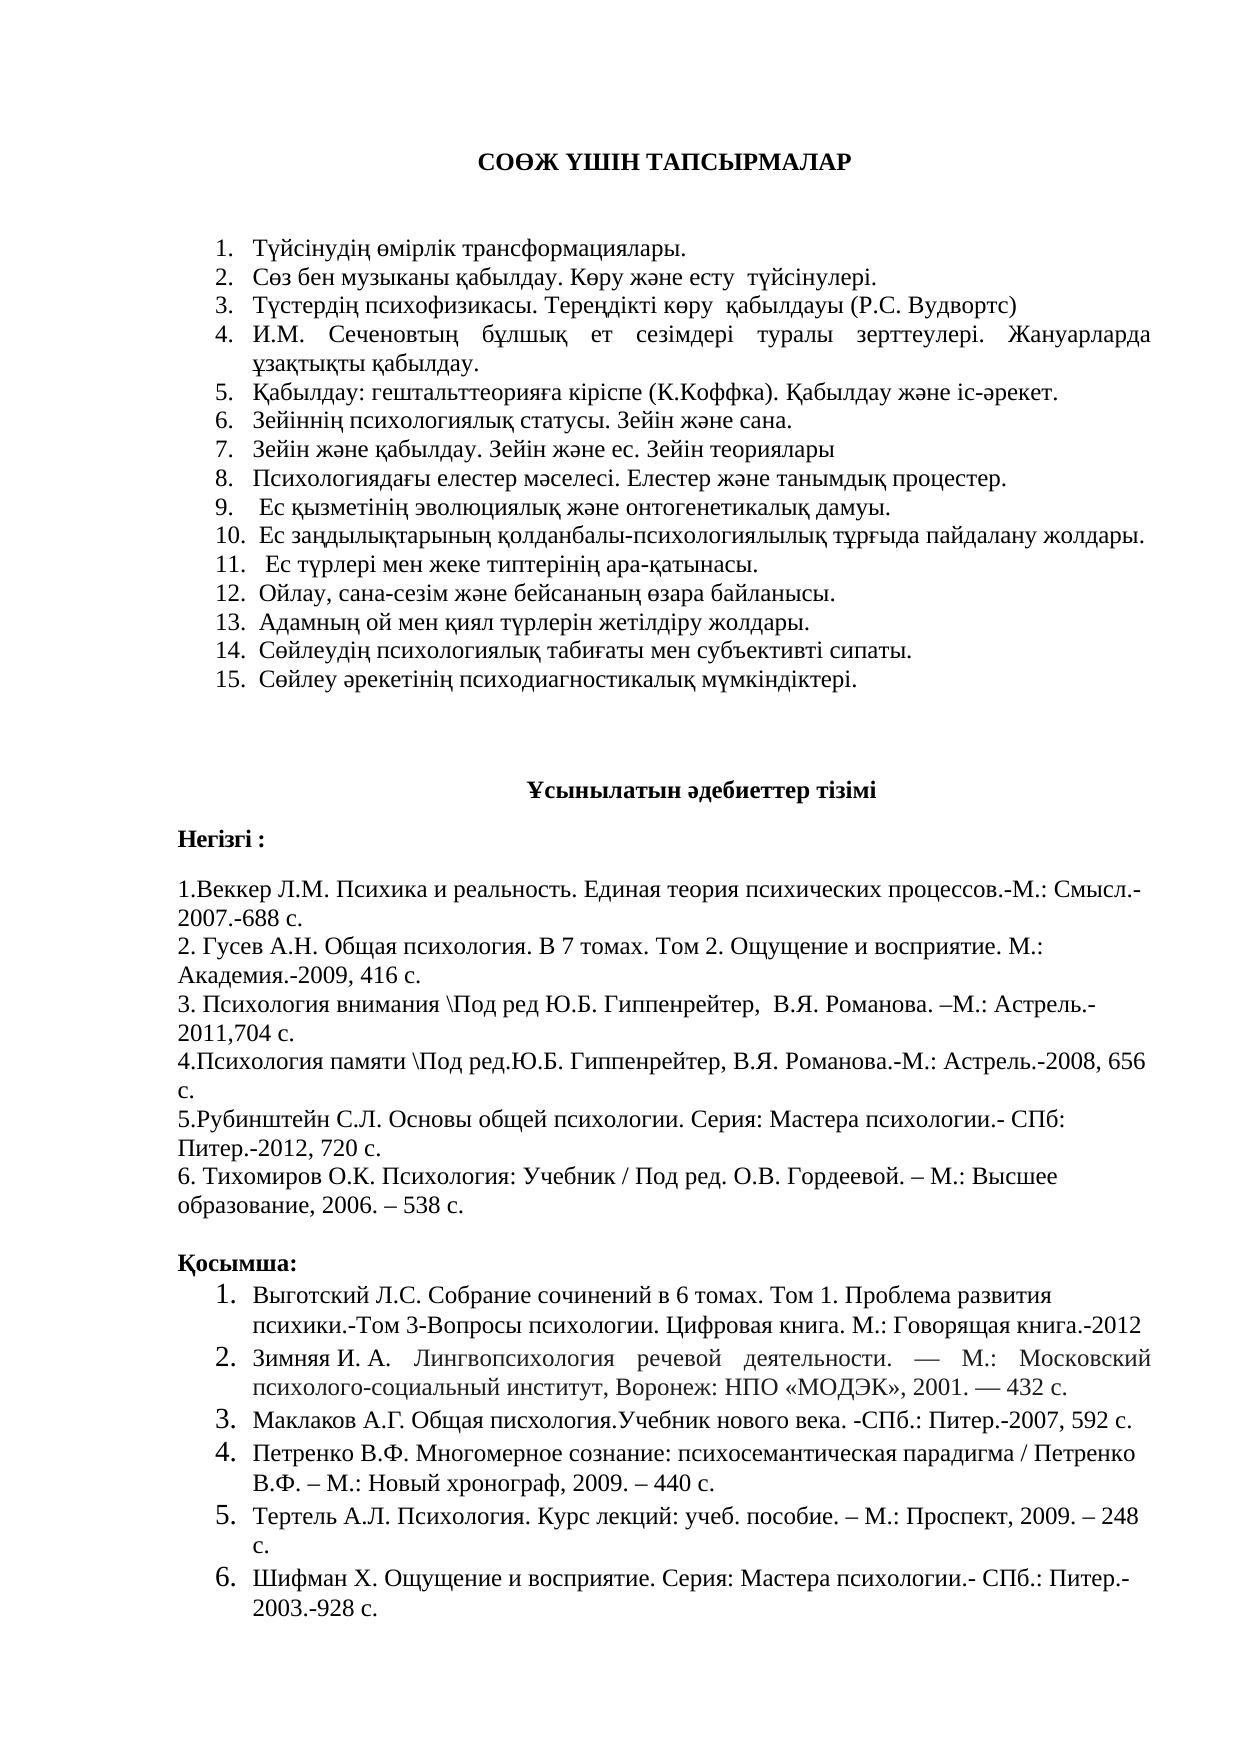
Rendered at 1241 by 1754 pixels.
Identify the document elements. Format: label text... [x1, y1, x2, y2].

list Петренко В.Ф. Многомерное сознание: психосемантическая парадигма / Петренко В.Ф. – М.: Новый хронограф, 2009. – 440 с. [215, 1434, 1152, 1497]
text 5.Рубинштейн С.Л. Основы общей психологии. Серия: Мастера психологии.- СПб: Питер.-2012, 720 с. [177, 1104, 1152, 1161]
text 6. Тихомиров О.К. Психология: Учебник / Под ред. О.В. Гордеевой. – М.: Высшее образование, 2006. – 538 с. [177, 1161, 1152, 1219]
list И.М. Сеченовтың бұлшық ет сезімдері туралы зерттеулері. Жануарларда ұзақтықты қабылдау. [215, 319, 1152, 377]
list Ес заңдылықтарының қолданбалы-психологиялылық тұрғыда пайдалану жолдары. [215, 520, 1152, 549]
list Түйсінудің өмірлік трансформациялары. [215, 233, 1152, 262]
list Сөз бен музыканы қабылдау. Көру және есту түйсінулері. [215, 262, 1152, 290]
list Қабылдау: гештальттеорияға кіріспе (К.Коффка). Қабылдау және іс-әрекет. [215, 377, 1152, 405]
list Шифман Х. Ощущение и восприятие. Серия: Мастера психологии.- СПб.: Питер.-2003.-928 с. [215, 1559, 1152, 1621]
list Ес қызметінің эволюциялық және онтогенетикалық дамуы. [215, 492, 1152, 520]
text 3. Психология внимания \Под ред Ю.Б. Гиппенрейтер, В.Я. Романова. –М.: Астрель.-2011,704 с. [177, 989, 1152, 1046]
list Сөйлеу әрекетінің психодиагностикалық мүмкіндіктері. [215, 664, 1152, 693]
text 2. Гусев А.Н. Общая психология. В 7 томах. Том 2. Ощущение и восприятие. М.: Академия.-2009, 416 с. [177, 931, 1152, 989]
list Зейін және қабылдау. Зейін және ес. Зейін теориялары [215, 434, 1152, 463]
text Негізгі : [177, 824, 1152, 853]
list Адамның ой мен қиял түрлерін жетілдіру жолдары. [215, 607, 1152, 635]
text 1.Веккер Л.М. Психика и реальность. Единая теория психических процессов.-М.: Смысл.-2007.-688 с. [177, 874, 1152, 931]
list Тертель А.Л. Психология. Курс лекций: учеб. пособие. – М.: Проспект, 2009. – 248 с. [215, 1497, 1152, 1559]
text 4.Психология памяти \Под ред.Ю.Б. Гиппенрейтер, В.Я. Романова.-М.: Астрель.-2008, 656 с. [177, 1046, 1152, 1104]
list Ес түрлері мен жеке типтерінің ара-қатынасы. [215, 549, 1152, 578]
list Психологиядағы елестер мәселесі. Елестер және танымдық процестер. [215, 463, 1152, 492]
list Маклаков А.Г. Общая писхология.Учебник нового века. -СПб.: Питер.-2007, 592 с. [215, 1401, 1152, 1434]
text Ұсынылатын әдебиеттер тізімі [177, 775, 1152, 803]
list СОӨЖ ҮШІН ТАПСЫРМАЛАР [177, 147, 1152, 176]
list Ойлау, сана-сезім және бейсананың өзара байланысы. [215, 578, 1152, 607]
list Сөйлеудің психологиялық табиғаты мен субъективті сипаты. [215, 635, 1152, 664]
list Түстердің психофизикасы. Тереңдікті көру қабылдауы (Р.С. Вудвортс) [215, 290, 1152, 319]
list Зейіннің психологиялық статусы. Зейін және сана. [215, 405, 1152, 434]
text Қосымша: [177, 1248, 1152, 1276]
list Выготский Л.С. Собрание сочинений в 6 томах. Том 1. Проблема развития психики.-Том 3-Вопросы психологии. Цифровая книга. М.: Говорящая книга.-2012 [215, 1276, 1152, 1339]
list Зимняя И. А. Лингвопсихология речевой деятельности. — М.: Московский психолого-социальный институт, Воронеж: НПО «МОДЭК», 2001. — 432 с. [215, 1339, 1152, 1401]
